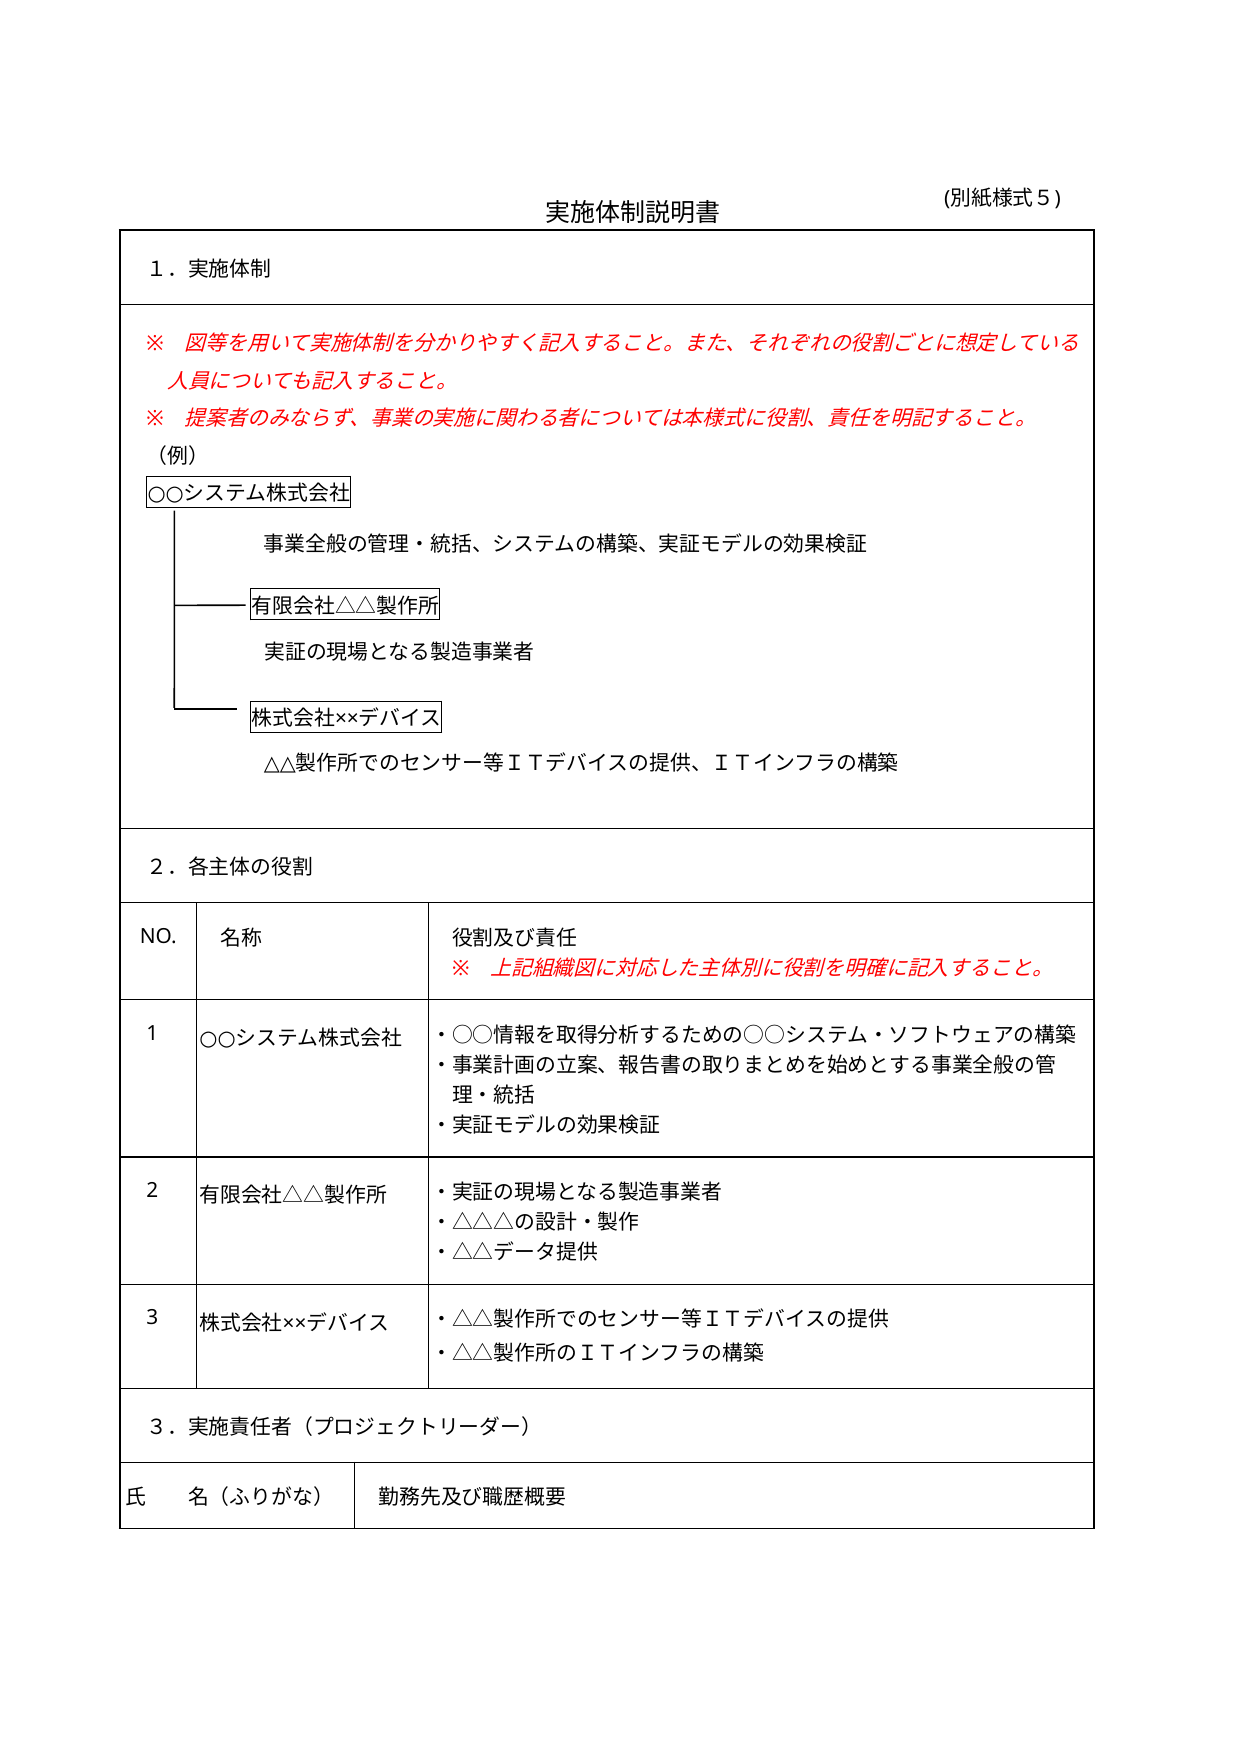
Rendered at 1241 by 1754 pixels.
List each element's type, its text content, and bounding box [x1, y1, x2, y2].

table_cell 3 [121, 1285, 196, 1388]
table_cell ○○システム株式会社 [197, 1000, 428, 1156]
table_cell ※ 図等を用いて実施体制を分かりやすく記入すること。また、それぞれの役割ごとに想定している人員についても記入すること。 ※ 提案者のみならず、事業の実施に関わる者については本様式に役割、責任を明記すること。 （例） ○○システム株式会社 有限会社△△製作所 株式会社××デバイス [121, 305, 1093, 828]
table_cell 1 [121, 1000, 196, 1156]
table_cell NO. [121, 903, 196, 999]
text 実施体制説明書 [112, 193, 1128, 229]
table_cell 名称 [197, 903, 428, 999]
table_cell 株式会社××デバイス [197, 1285, 428, 1388]
table_cell ３．実施責任者（プロジェクトリーダー） [121, 1389, 1093, 1462]
table_cell ・△△製作所でのセンサー等ＩＴデバイスの提供 ・△△製作所のＩＴインフラの構築 [429, 1285, 1093, 1388]
table_cell ・○○情報を取得分析するための○○システム・ソフトウェアの構築 ・事業計画の立案、報告書の取りまとめを始めとする事業全般の管理・統括 ・実証モデルの効果検証 [429, 1000, 1093, 1156]
table_cell ・実証の現場となる製造事業者 ・△△△の設計・製作 ・△△データ提供 [429, 1158, 1093, 1283]
table_cell 役割及び責任 ※ 上記組織図に対応した主体別に役割を明確に記入すること。 [429, 903, 1093, 999]
table_cell 2 [121, 1158, 196, 1283]
table_cell 氏 名（ふりがな） [121, 1463, 354, 1528]
table_header １．実施体制 [121, 231, 1093, 304]
table_cell 勤務先及び職歴概要 [355, 1463, 1093, 1528]
table_cell ２．各主体の役割 [121, 829, 1093, 902]
table_cell 有限会社△△製作所 [197, 1158, 428, 1283]
